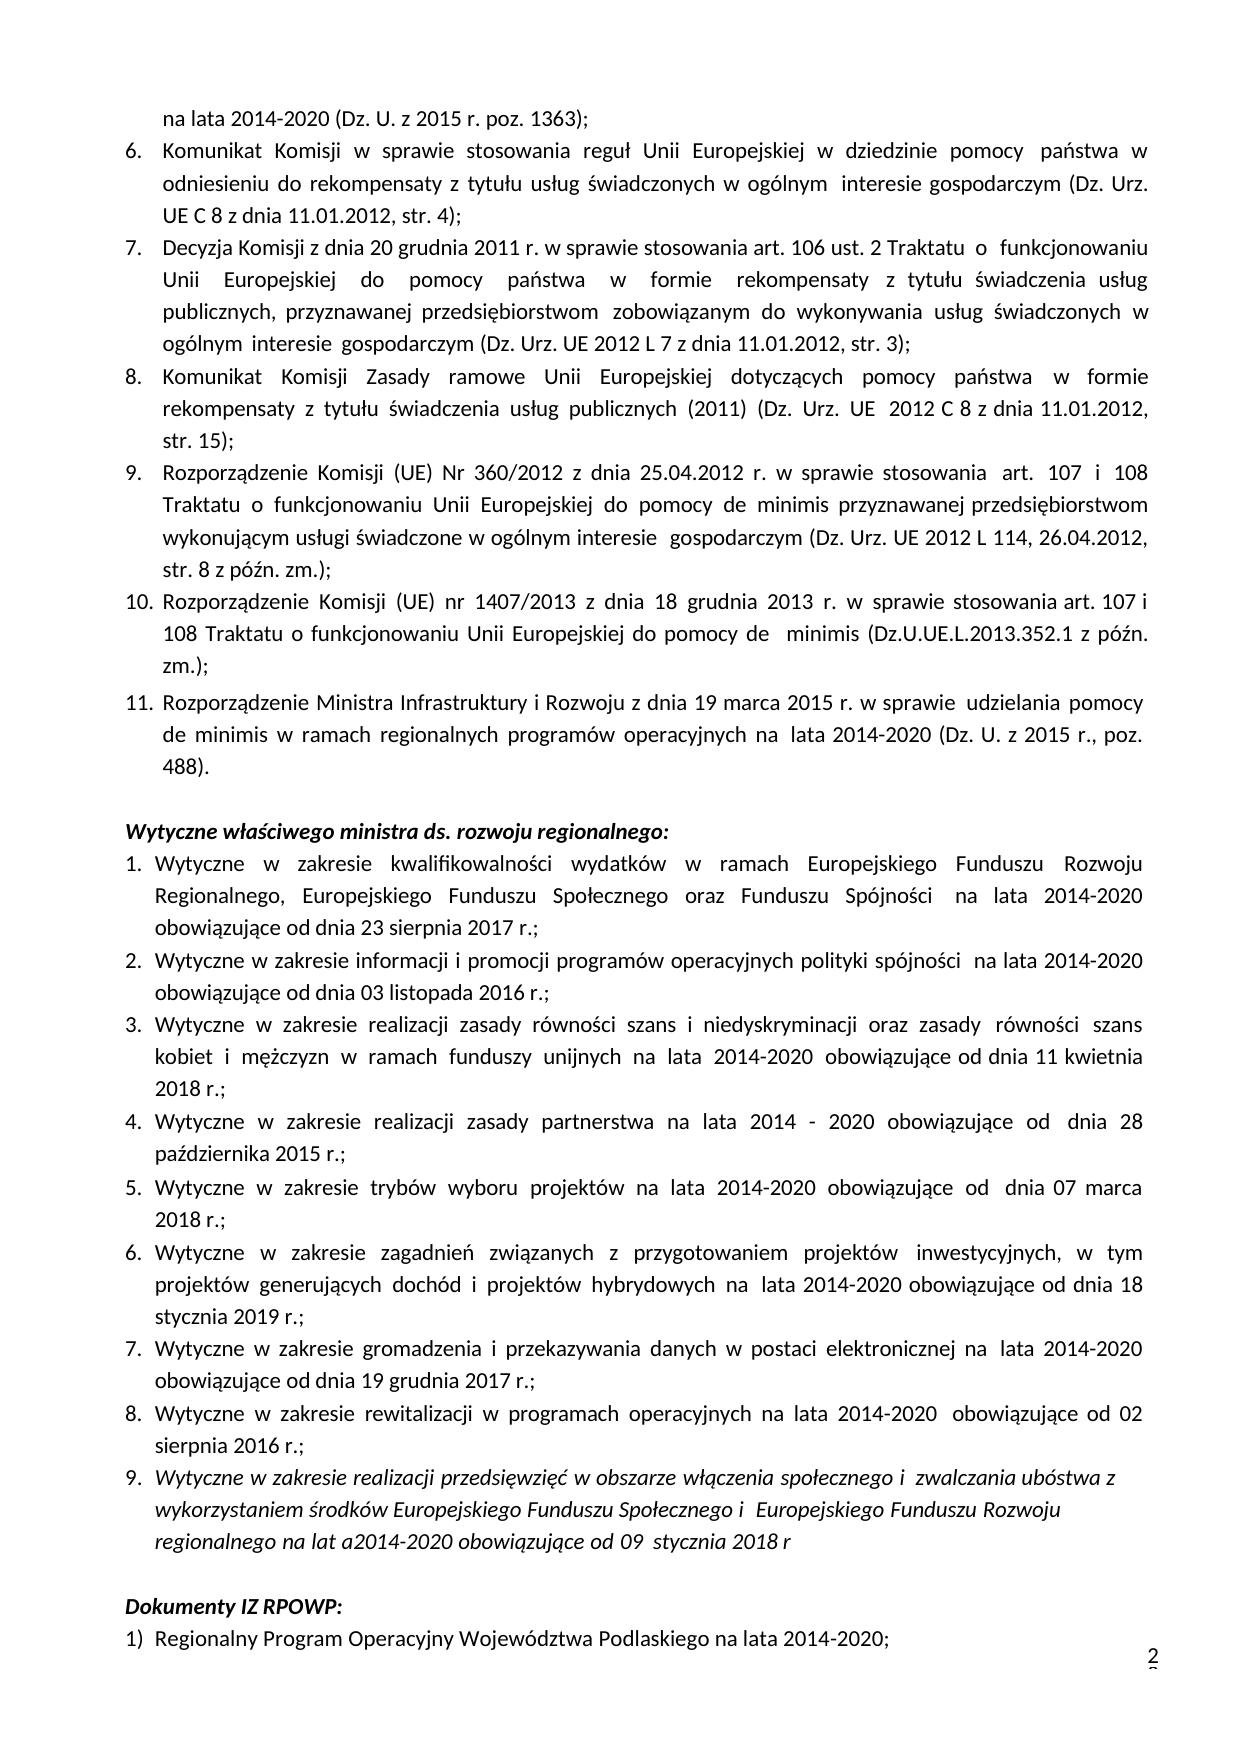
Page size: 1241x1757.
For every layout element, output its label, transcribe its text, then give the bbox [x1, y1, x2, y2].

list Wytyczne w zakresie realizacji zasady partnerstwa na lata 2014 - 2020 obowiązujące od dnia 28 października 2015 r.; [125, 1107, 1143, 1167]
list Wytyczne w zakresie trybów wyboru projektów na lata 2014-2020 obowiązujące od dnia 07 marca 2018 r.; [125, 1173, 1143, 1233]
text Wytyczne właściwego ministra ds. rozwoju regionalnego: [125, 817, 1176, 845]
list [125, 104, 1149, 132]
list Wytyczne w zakresie informacji i promocji programów operacyjnych polityki spójności na lata 2014-2020 obowiązujące od dnia 03 listopada 2016 r.; [125, 946, 1143, 1006]
list Wytyczne w zakresie kwalifikowalności wydatków w ramach Europejskiego Funduszu Rozwoju Regionalnego, Europejskiego Funduszu Społecznego oraz Funduszu Spójności na lata 2014-2020 obowiązujące od dnia 23 sierpnia 2017 r.; [125, 849, 1143, 941]
list Rozporządzenie Ministra Infrastruktury i Rozwoju z dnia 19 marca 2015 r. w sprawie udzielania pomocy de minimis w ramach regionalnych programów operacyjnych na lata 2014-2020 (Dz. U. z 2015 r., poz. 488). [125, 688, 1143, 780]
list Wytyczne w zakresie realizacji zasady równości szans i niedyskryminacji oraz zasady równości szans kobiet i mężczyzn w ramach funduszy unijnych na lata 2014-2020 obowiązujące od dnia 11 kwietnia 2018 r.; [125, 1010, 1143, 1103]
list Decyzja Komisji z dnia 20 grudnia 2011 r. w sprawie stosowania art. 106 ust. 2 Traktatu o funkcjonowaniu Unii Europejskiej do pomocy państwa w formie rekompensaty z tytułu świadczenia usług publicznych, przyznawanej przedsiębiorstwom zobowiązanym do wykonywania usług świadczonych w ogólnym interesie gospodarczym (Dz. Urz. UE 2012 L 7 z dnia 11.01.2012, str. 3); [125, 233, 1149, 358]
list Rozporządzenie Komisji (UE) nr 1407/2013 z dnia 18 grudnia 2013 r. w sprawie stosowania art. 107 i 108 Traktatu o funkcjonowaniu Unii Europejskiej do pomocy de minimis (Dz.U.UE.L.2013.352.1 z późn. zm.); [125, 587, 1148, 679]
list Komunikat Komisji w sprawie stosowania reguł Unii Europejskiej w dziedzinie pomocy państwa w odniesieniu do rekompensaty z tytułu usług świadczonych w ogólnym interesie gospodarczym (Dz. Urz. UE C 8 z dnia 11.01.2012, str. 4); [125, 136, 1148, 229]
list Komunikat Komisji Zasady ramowe Unii Europejskiej dotyczących pomocy państwa w formie rekompensaty z tytułu świadczenia usług publicznych (2011) (Dz. Urz. UE 2012 C 8 z dnia 11.01.2012, str. 15); [125, 362, 1149, 454]
list Wytyczne w zakresie rewitalizacji w programach operacyjnych na lata 2014-2020 obowiązujące od 02 sierpnia 2016 r.; [125, 1399, 1143, 1459]
list Wytyczne w zakresie gromadzenia i przekazywania danych w postaci elektronicznej na lata 2014-2020 obowiązujące od dnia 19 grudnia 2017 r.; [125, 1334, 1143, 1394]
list Regionalny Program Operacyjny Województwa Podlaskiego na lata 2014-2020; [125, 1624, 1176, 1652]
list Wytyczne w zakresie zagadnień związanych z przygotowaniem projektów inwestycyjnych, w tym projektów generujących dochód i projektów hybrydowych na lata 2014-2020 obowiązujące od dnia 18 stycznia 2019 r.; [125, 1238, 1143, 1330]
list Rozporządzenie Komisji (UE) Nr 360/2012 z dnia 25.04.2012 r. w sprawie stosowania art. 107 i 108 Traktatu o funkcjonowaniu Unii Europejskiej do pomocy de minimis przyznawanej przedsiębiorstwom wykonującym usługi świadczone w ogólnym interesie gospodarczym (Dz. Urz. UE 2012 L 114, 26.04.2012, str. 8 z późn. zm.); [125, 458, 1149, 583]
text Dokumenty IZ RPOWP: [125, 1592, 1176, 1620]
list Wytyczne w zakresie realizacji przedsięwzięć w obszarze włączenia społecznego i zwalczania ubóstwa z wykorzystaniem środków Europejskiego Funduszu Społecznego i Europejskiego Funduszu Rozwoju regionalnego na lat a2014-2020 obowiązujące od 09 stycznia 2018 r [125, 1463, 1143, 1555]
